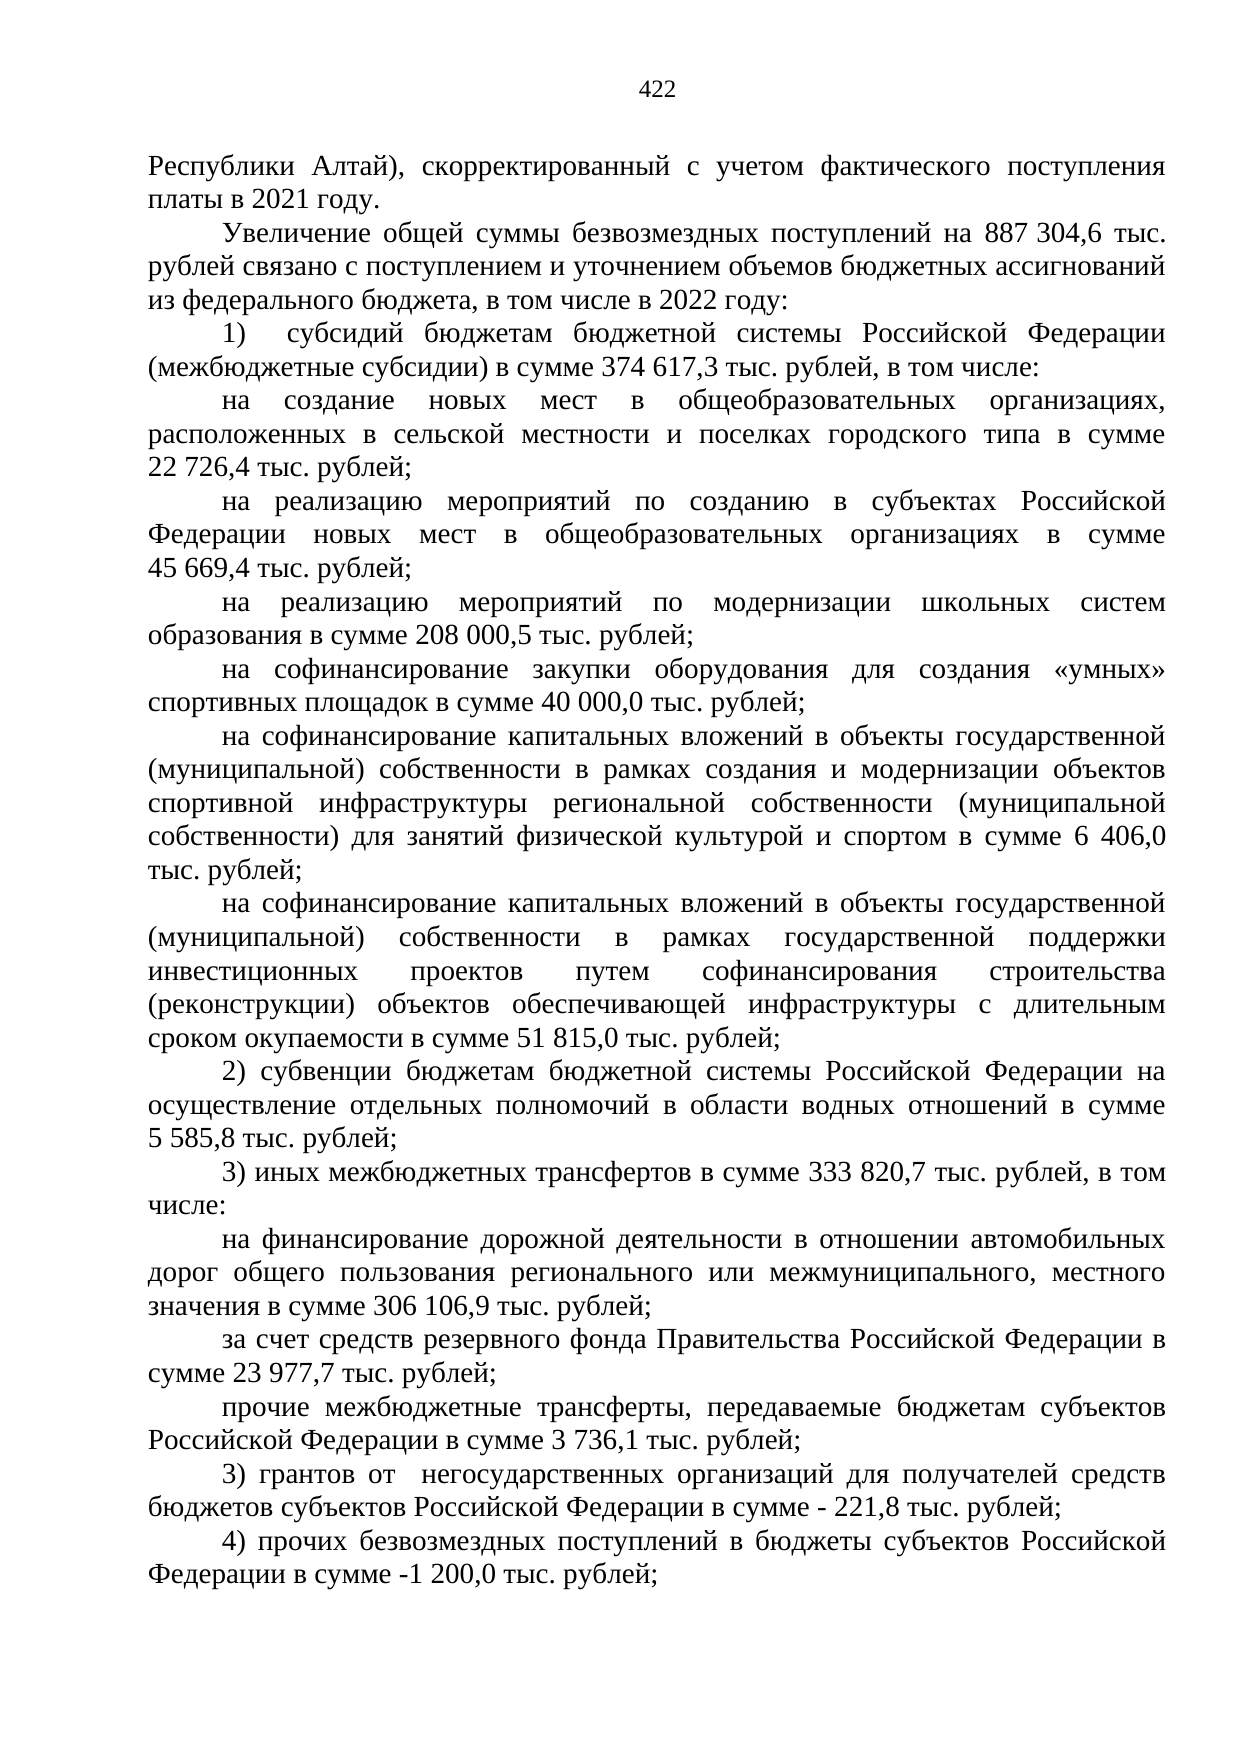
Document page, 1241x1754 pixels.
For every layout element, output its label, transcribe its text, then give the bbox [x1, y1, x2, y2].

text на софинансирование капитальных вложений в объекты государственной (муниципальной) собственности в рамках государственной поддержки инвестиционных проектов путем софинансирования строительства (реконструкции) объектов обеспечивающей инфраструктуры с длительным сроком окупаемости в сумме 51 815,0 тыс. рублей; [148, 886, 1167, 1053]
text 4) прочих безвозмездных поступлений в бюджеты субъектов Российской Федерации в сумме -1 200,0 тыс. рублей; [148, 1523, 1167, 1590]
text за счет средств резервного фонда Правительства Российской Федерации в сумме 23 977,7 тыс. рублей; [148, 1322, 1167, 1389]
text на реализацию мероприятий по модернизации школьных систем образования в сумме 208 000,5 тыс. рублей; [148, 584, 1167, 651]
text прочие межбюджетные трансферты, передаваемые бюджетам субъектов Российской Федерации в сумме 3 736,1 тыс. рублей; [148, 1389, 1167, 1456]
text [148, 148, 1167, 215]
text на создание новых мест в общеобразовательных организациях, расположенных в сельской местности и поселках городского типа в сумме 22 726,4 тыс. рублей; [148, 382, 1167, 483]
text 3) грантов от негосударственных организаций для получателей средств бюджетов субъектов Российской Федерации в сумме - 221,8 тыс. рублей; [148, 1456, 1167, 1523]
text на реализацию мероприятий по созданию в субъектах Российской Федерации новых мест в общеобразовательных организациях в сумме 45 669,4 тыс. рублей; [148, 483, 1167, 584]
text на софинансирование капитальных вложений в объекты государственной (муниципальной) собственности в рамках создания и модернизации объектов спортивной инфраструктуры региональной собственности (муниципальной собственности) для занятий физической культурой и спортом в сумме 6 406,0 тыс. рублей; [148, 718, 1167, 886]
text Увеличение общей суммы безвозмездных поступлений на 887 304,6 тыс. рублей связано с поступлением и уточнением объемов бюджетных ассигнований из федерального бюджета, в том числе в 2022 году: [148, 215, 1167, 315]
text 2) субвенции бюджетам бюджетной системы Российской Федерации на осуществление отдельных полномочий в области водных отношений в сумме 5 585,8 тыс. рублей; [148, 1053, 1167, 1154]
text 3) иных межбюджетных трансфертов в сумме 333 820,7 тыс. рублей, в том числе: [148, 1154, 1167, 1221]
text на софинансирование закупки оборудования для создания «умных» спортивных площадок в сумме 40 000,0 тыс. рублей; [148, 651, 1167, 718]
text 1) субсидий бюджетам бюджетной системы Российской Федерации (межбюджетные субсидии) в сумме 374 617,3 тыс. рублей, в том числе: [148, 315, 1167, 382]
text на финансирование дорожной деятельности в отношении автомобильных дорог общего пользования регионального или межмуниципального, местного значения в сумме 306 106,9 тыс. рублей; [148, 1221, 1167, 1322]
